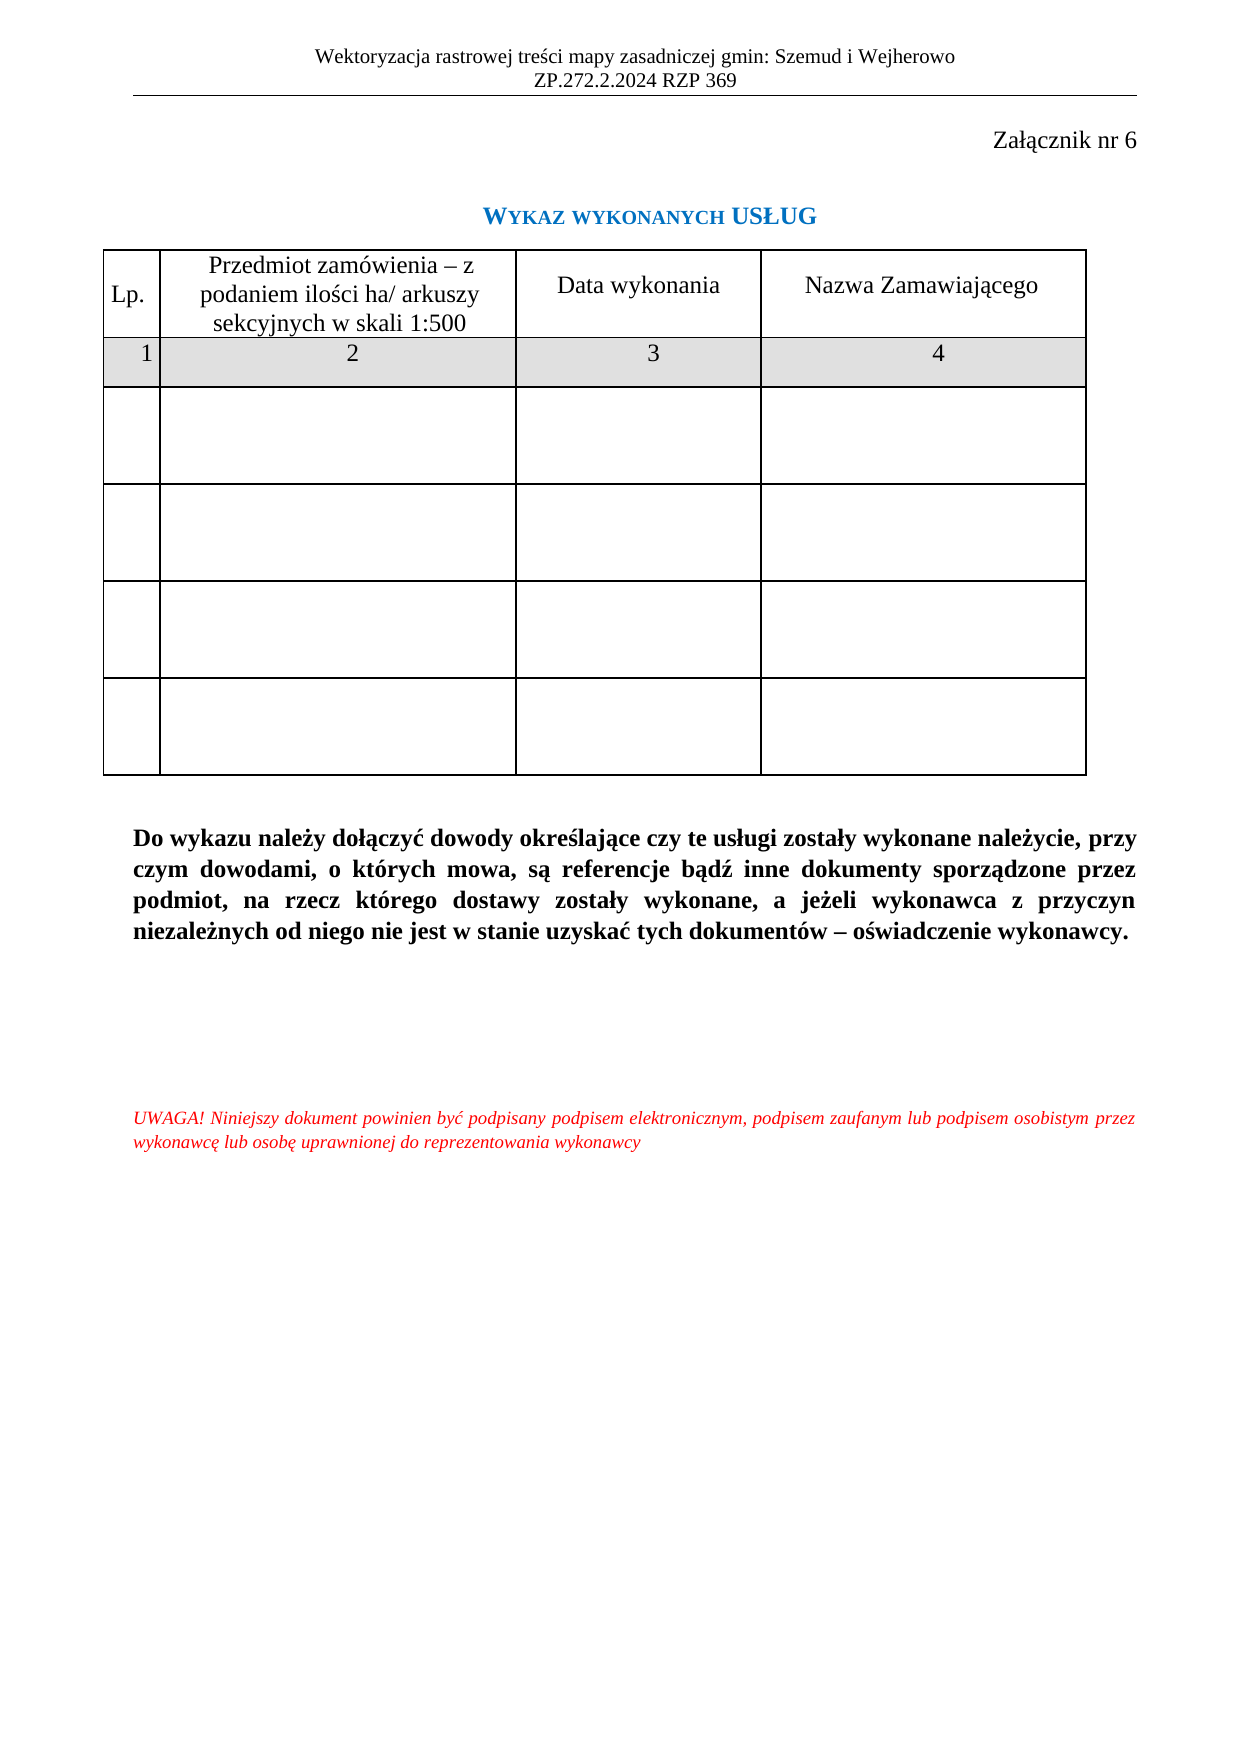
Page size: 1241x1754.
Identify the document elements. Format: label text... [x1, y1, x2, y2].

table_cell [762, 485, 1085, 580]
table_cell 4 [762, 338, 1085, 386]
table_cell [762, 388, 1085, 483]
table_cell 2 [161, 338, 515, 386]
table_cell [762, 582, 1085, 677]
table_cell [517, 485, 760, 580]
text Załącznik nr 6 [162, 125, 1137, 154]
table_header Nazwa Zamawiającego [762, 251, 1085, 337]
text Wykaz wykonanych USŁUG [162, 201, 1137, 230]
table_cell [517, 679, 760, 774]
table_cell [517, 388, 760, 483]
table_header Przedmiot zamówienia – z podaniem ilości ha/ arkuszy sekcyjnych w skali 1:500 [161, 251, 515, 337]
table_cell [104, 388, 159, 483]
table_cell [161, 388, 515, 483]
table_cell [104, 485, 159, 580]
table_cell [517, 582, 760, 677]
table_cell [104, 582, 159, 677]
table_header Lp. [104, 251, 159, 337]
text UWAGA! Niniejszy dokument powinien być podpisany podpisem elektronicznym, podpisem zaufanym lub podpisem osobistym przez wykonawcę lub osobę uprawnionej do reprezentowania wykonawcy [133, 1107, 1137, 1152]
table_cell 1 [104, 338, 159, 386]
table_cell [161, 582, 515, 677]
table_header Data wykonania [517, 251, 760, 337]
text Do wykazu należy dołączyć dowody określające czy te usługi zostały wykonane należycie, przy czym dowodami, o których mowa, są referencje bądź inne dokumenty sporządzone przez podmiot, na rzecz którego dostawy zostały wykonane, a jeżeli wykonawca z przyczyn niezależnych od niego nie jest w stanie uzyskać tych dokumentów – oświadczenie wykonawcy. [133, 823, 1137, 945]
table_cell [161, 485, 515, 580]
table_cell [161, 679, 515, 774]
table_cell 3 [517, 338, 760, 386]
table_cell [762, 679, 1085, 774]
table_cell [104, 679, 159, 774]
